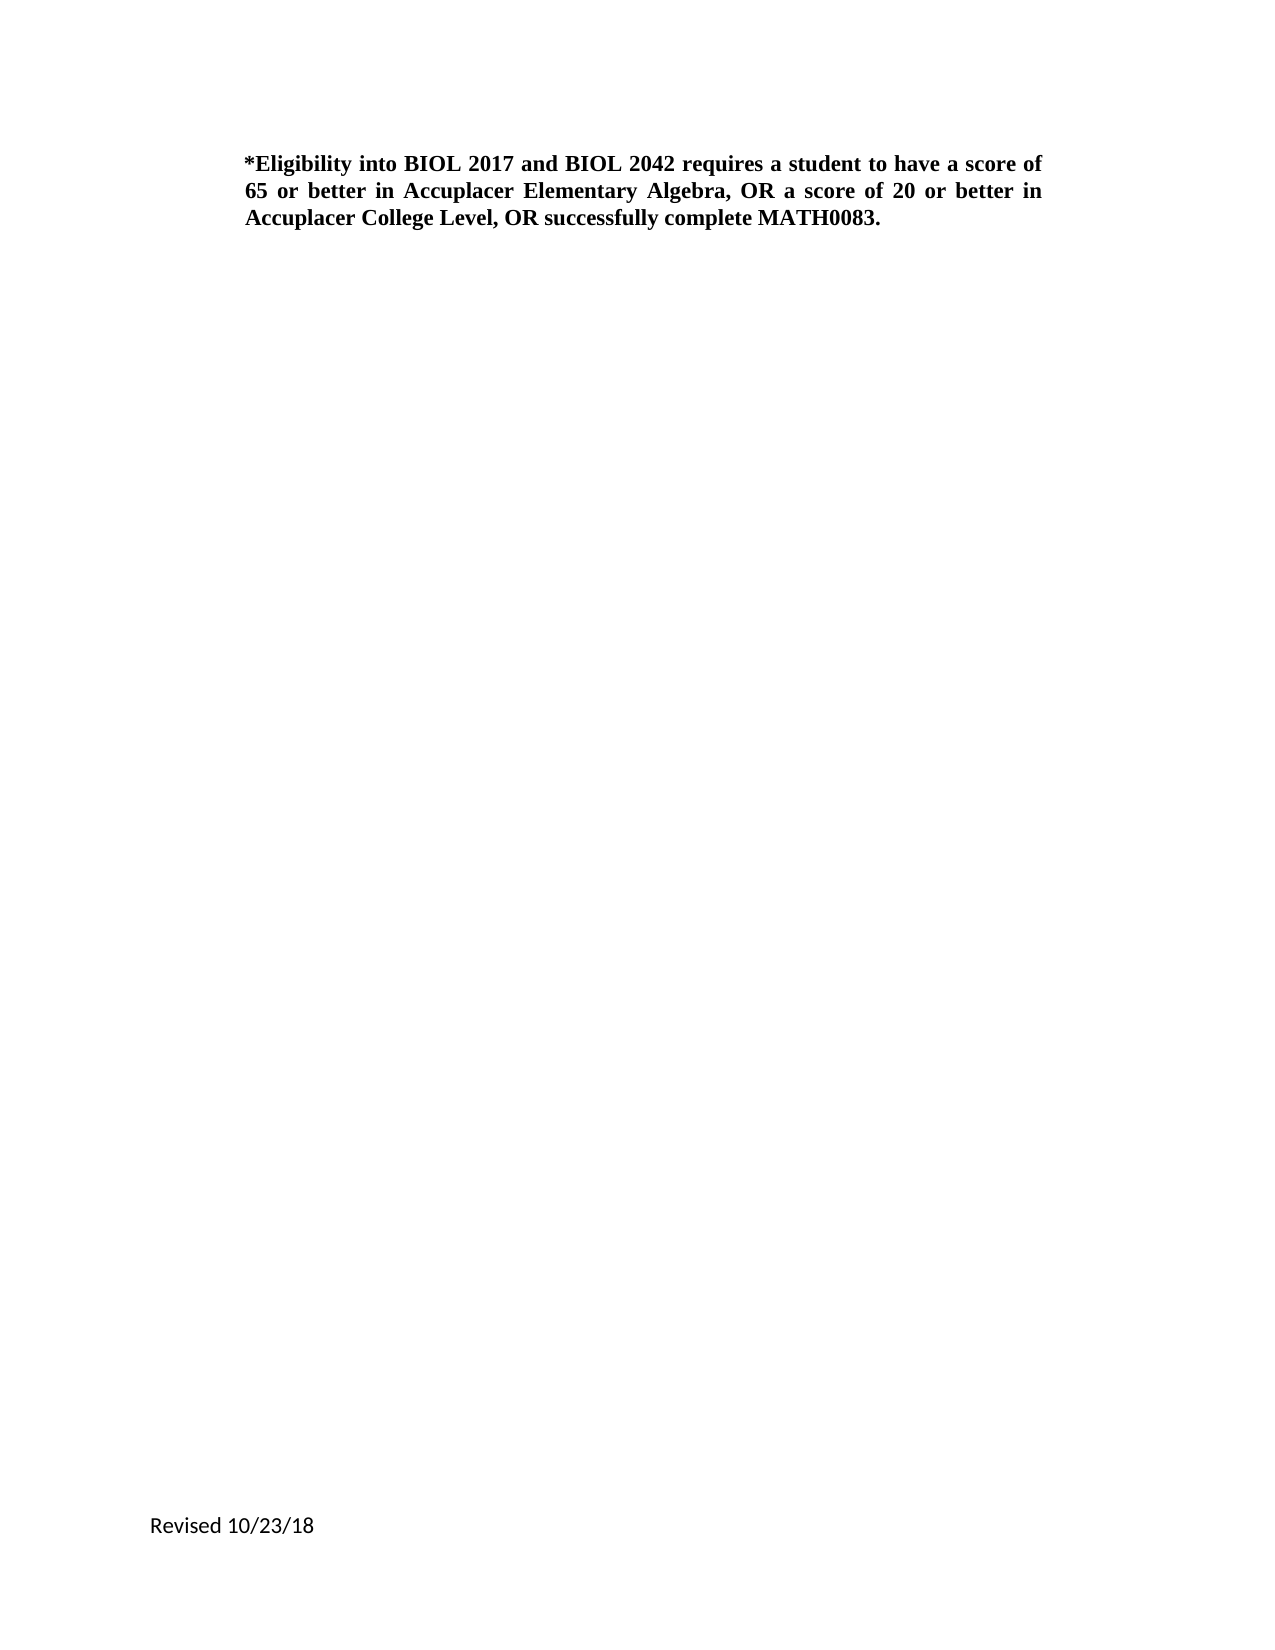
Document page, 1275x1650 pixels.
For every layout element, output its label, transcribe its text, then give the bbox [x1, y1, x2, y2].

text *Eligibility into BIOL 2017 and BIOL 2042 requires a student to have a score of 65 or better in Accuplacer Elementary Algebra, OR a score of 20 or better in Accuplacer College Level, OR successfully complete MATH0083. [244, 150, 1043, 231]
